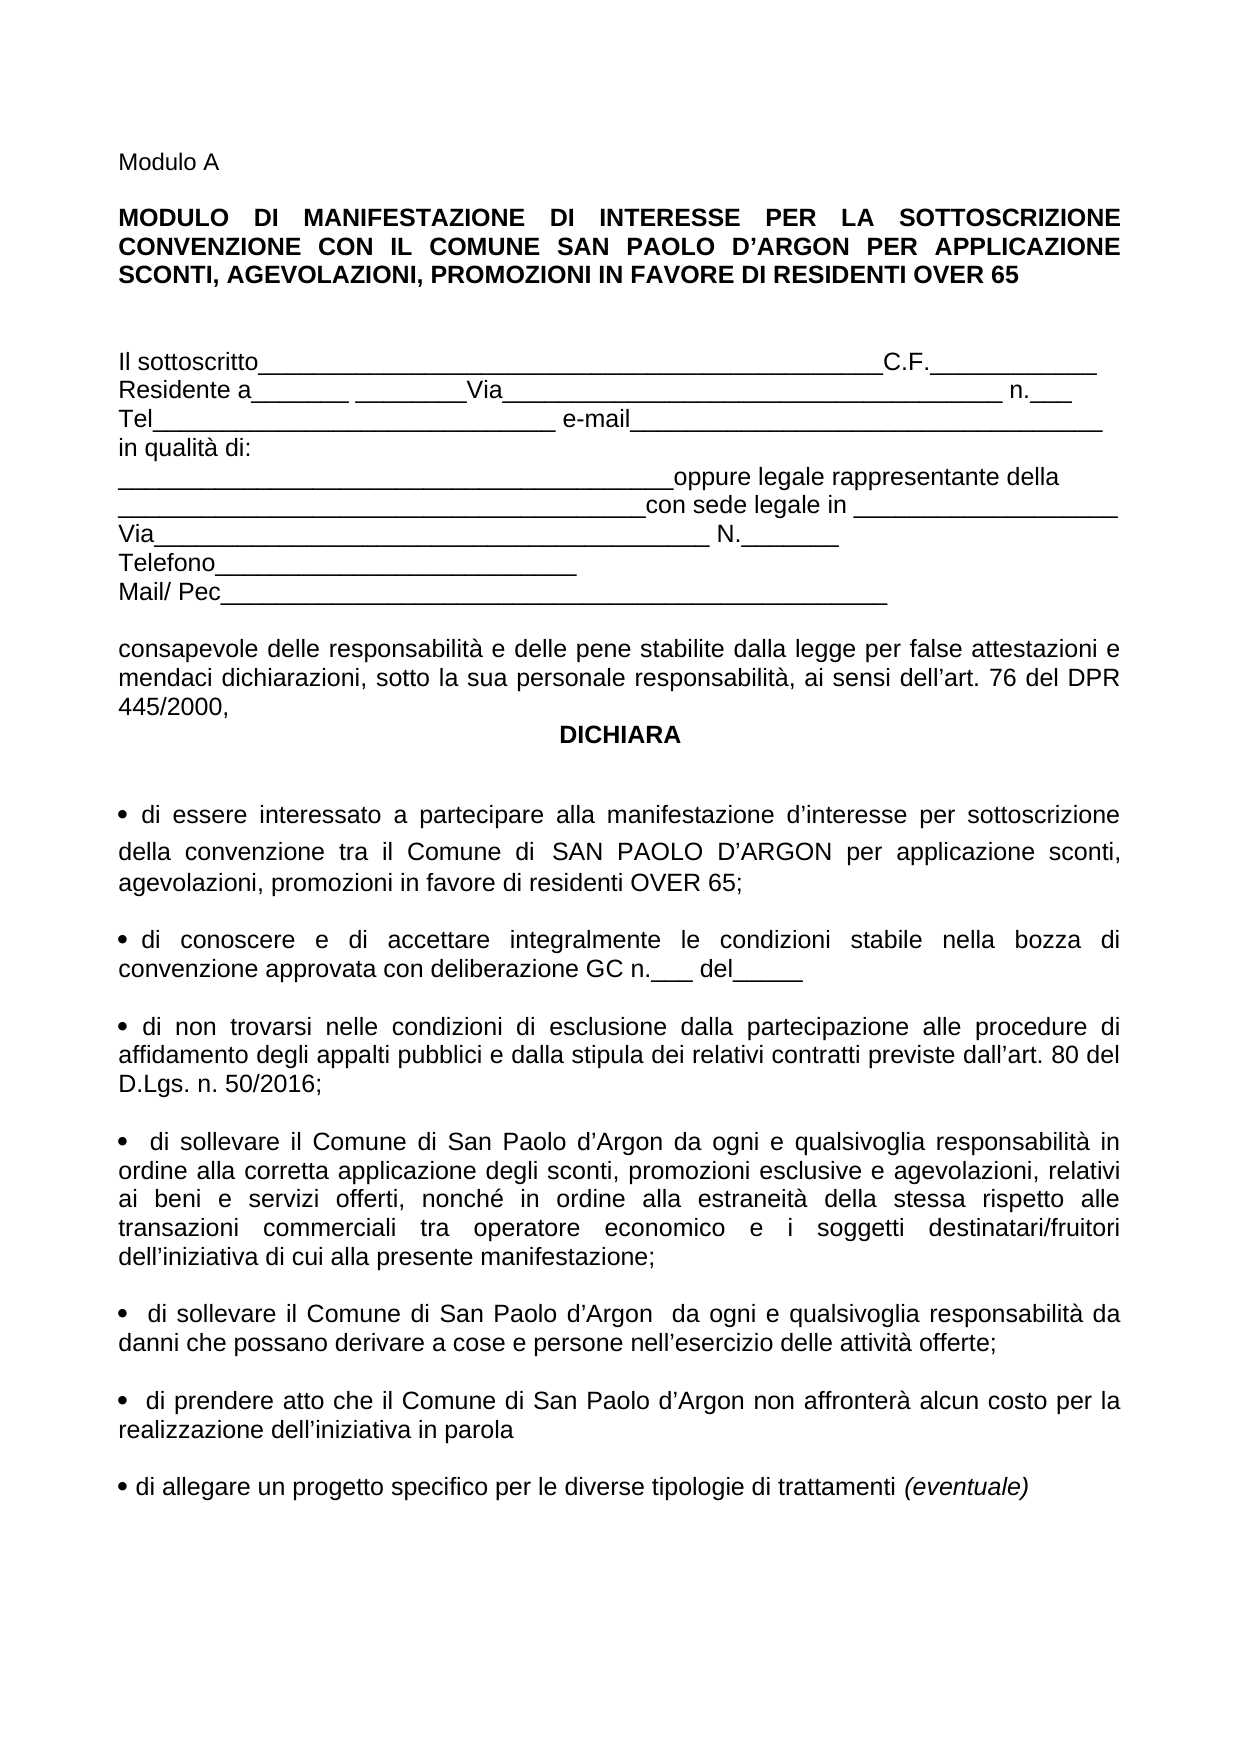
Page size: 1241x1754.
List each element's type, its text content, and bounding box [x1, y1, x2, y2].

text Residente a_______ ________Via____________________________________ n.___ [118, 375, 1122, 404]
text Modulo A [118, 148, 1122, 175]
text ________________________________________oppure legale rappresentante della [118, 462, 1122, 490]
text in qualità di: [118, 433, 1122, 462]
text Mail/ Pec________________________________________________ [118, 577, 1122, 605]
text Tel_____________________________ e-mail__________________________________ [118, 404, 1122, 433]
text Via________________________________________ N._______ [118, 519, 1122, 548]
text DICHIARA [118, 720, 1122, 749]
text MODULO DI MANIFESTAZIONE DI INTERESSE PER LA SOTTOSCRIZIONE CONVENZIONE CON IL COMUNE SAN PAOLO D’ARGON PER APPLICAZIONE SCONTI, AGEVOLAZIONI, PROMOZIONI IN FAVORE DI RESIDENTI OVER 65 [118, 203, 1122, 289]
text  di allegare un progetto specifico per le diverse tipologie di trattamenti (eventuale) [118, 1472, 1122, 1501]
text consapevole delle responsabilità e delle pene stabilite dalla legge per false attestazioni e mendaci dichiarazioni, sotto la sua personale responsabilità, ai sensi dell’art. 76 del DPR 445/2000, [118, 634, 1122, 720]
text  di sollevare il Comune di San Paolo d’Argon da ogni e qualsivoglia responsabilità in ordine alla corretta applicazione degli sconti, promozioni esclusive e agevolazioni, relativi ai beni e servizi offerti, nonché in ordine alla estraneità della stessa rispetto alle transazioni commerciali tra operatore economico e i soggetti destinatari/fruitori dell’iniziativa di cui alla presente manifestazione; [118, 1127, 1122, 1271]
text  di sollevare il Comune di San Paolo d’Argon da ogni e qualsivoglia responsabilità da danni che possano derivare a cose e persone nell’esercizio delle attività offerte; [118, 1299, 1122, 1357]
text  di non trovarsi nelle condizioni di esclusione dalla partecipazione alle procedure di affidamento degli appalti pubblici e dalla stipula dei relativi contratti previste dall’art. 80 del D.Lgs. n. 50/2016; [118, 1012, 1122, 1098]
text di essere interessato a partecipare alla manifestazione d’interesse per sottoscrizione della convenzione tra il Comune di SAN PAOLO D’ARGON per applicazione sconti, agevolazioni, promozioni in favore di residenti OVER 65; [118, 801, 1122, 897]
text  di prendere atto che il Comune di San Paolo d’Argon non affronterà alcun costo per la realizzazione dell’iniziativa in parola [118, 1386, 1122, 1443]
text Il sottoscritto_____________________________________________C.F.____________ [118, 347, 1122, 375]
text di conoscere e di accettare integralmente le condizioni stabile nella bozza di convenzione approvata con deliberazione GC n.___ del_____ [118, 925, 1122, 983]
text Telefono__________________________ [118, 548, 1122, 577]
text ______________________________________con sede legale in ___________________ [118, 490, 1122, 519]
